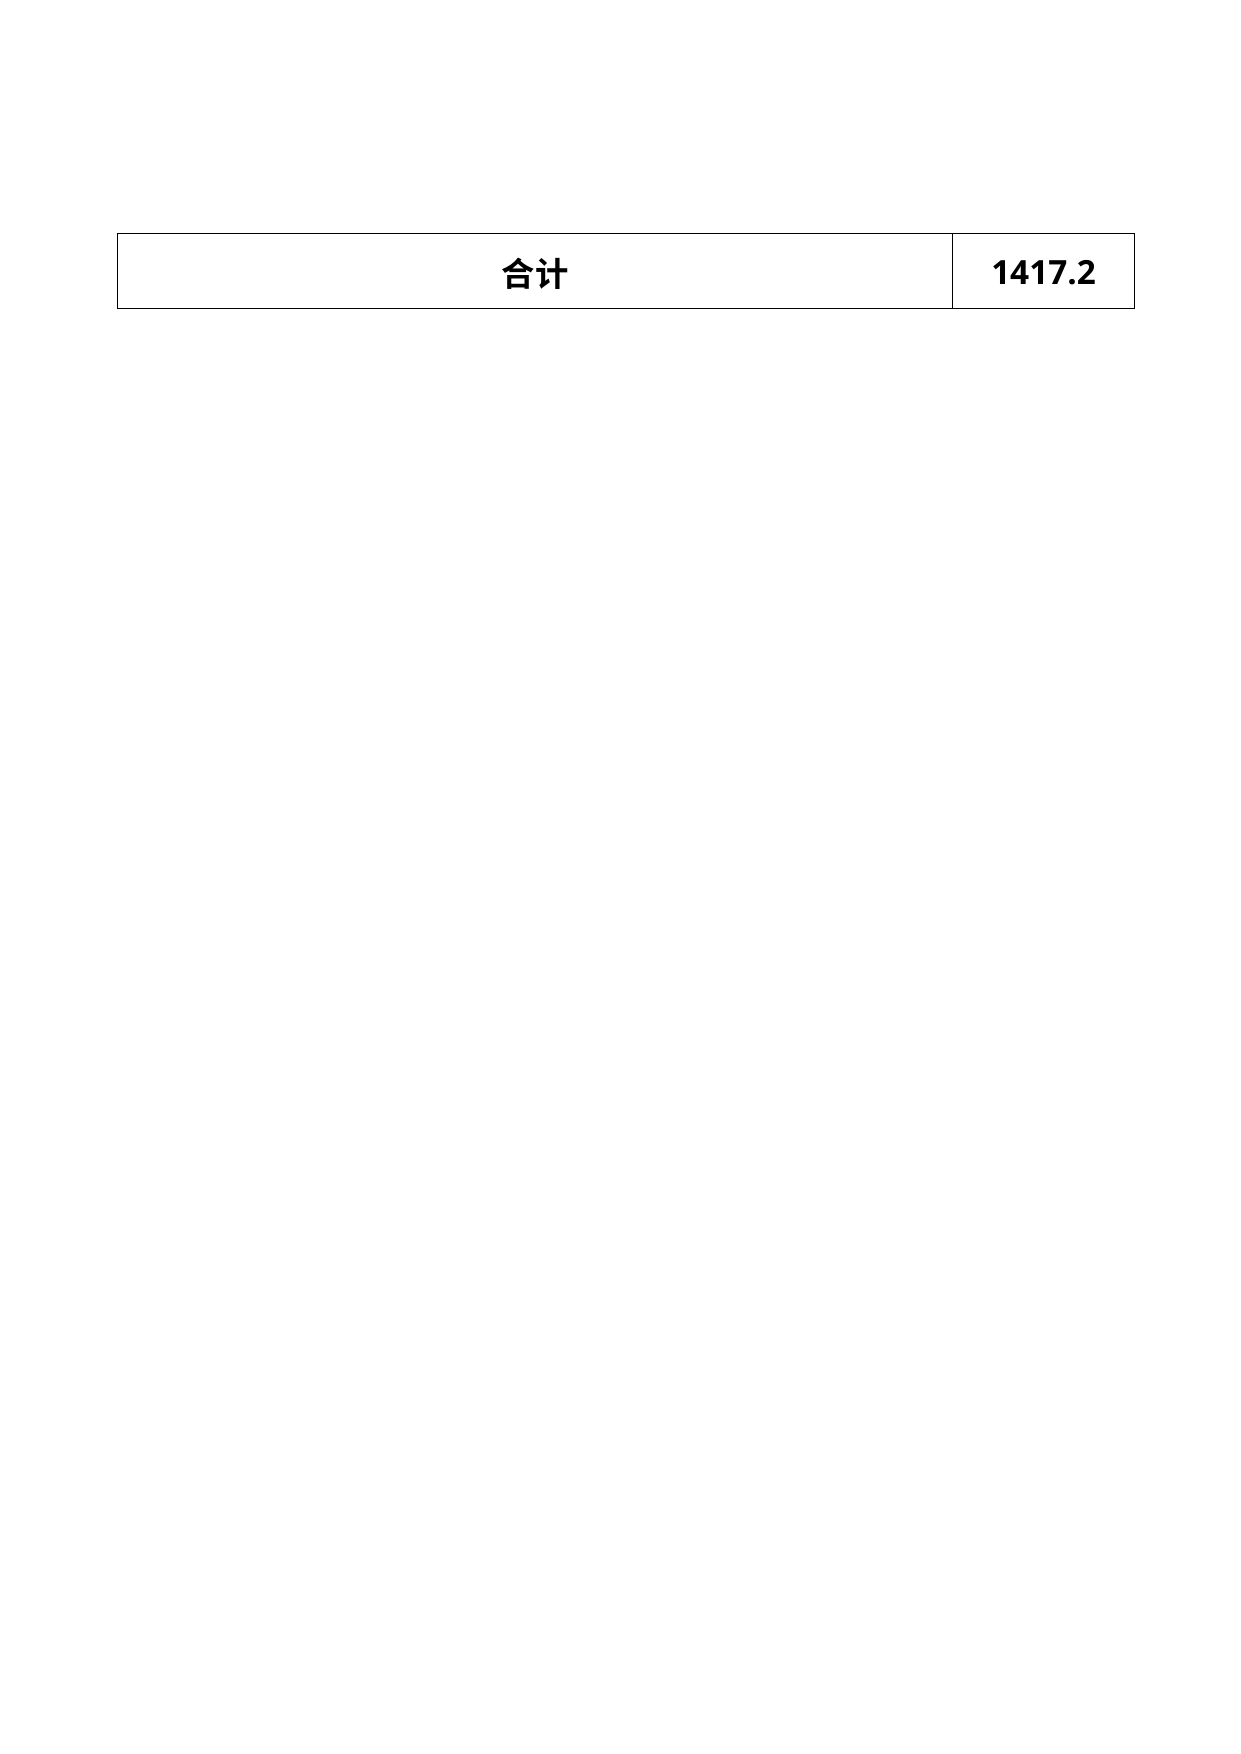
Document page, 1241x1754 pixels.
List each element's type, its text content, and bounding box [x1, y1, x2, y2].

table_cell 1417.2 [953, 234, 1134, 307]
table_cell 合计 [118, 234, 952, 307]
